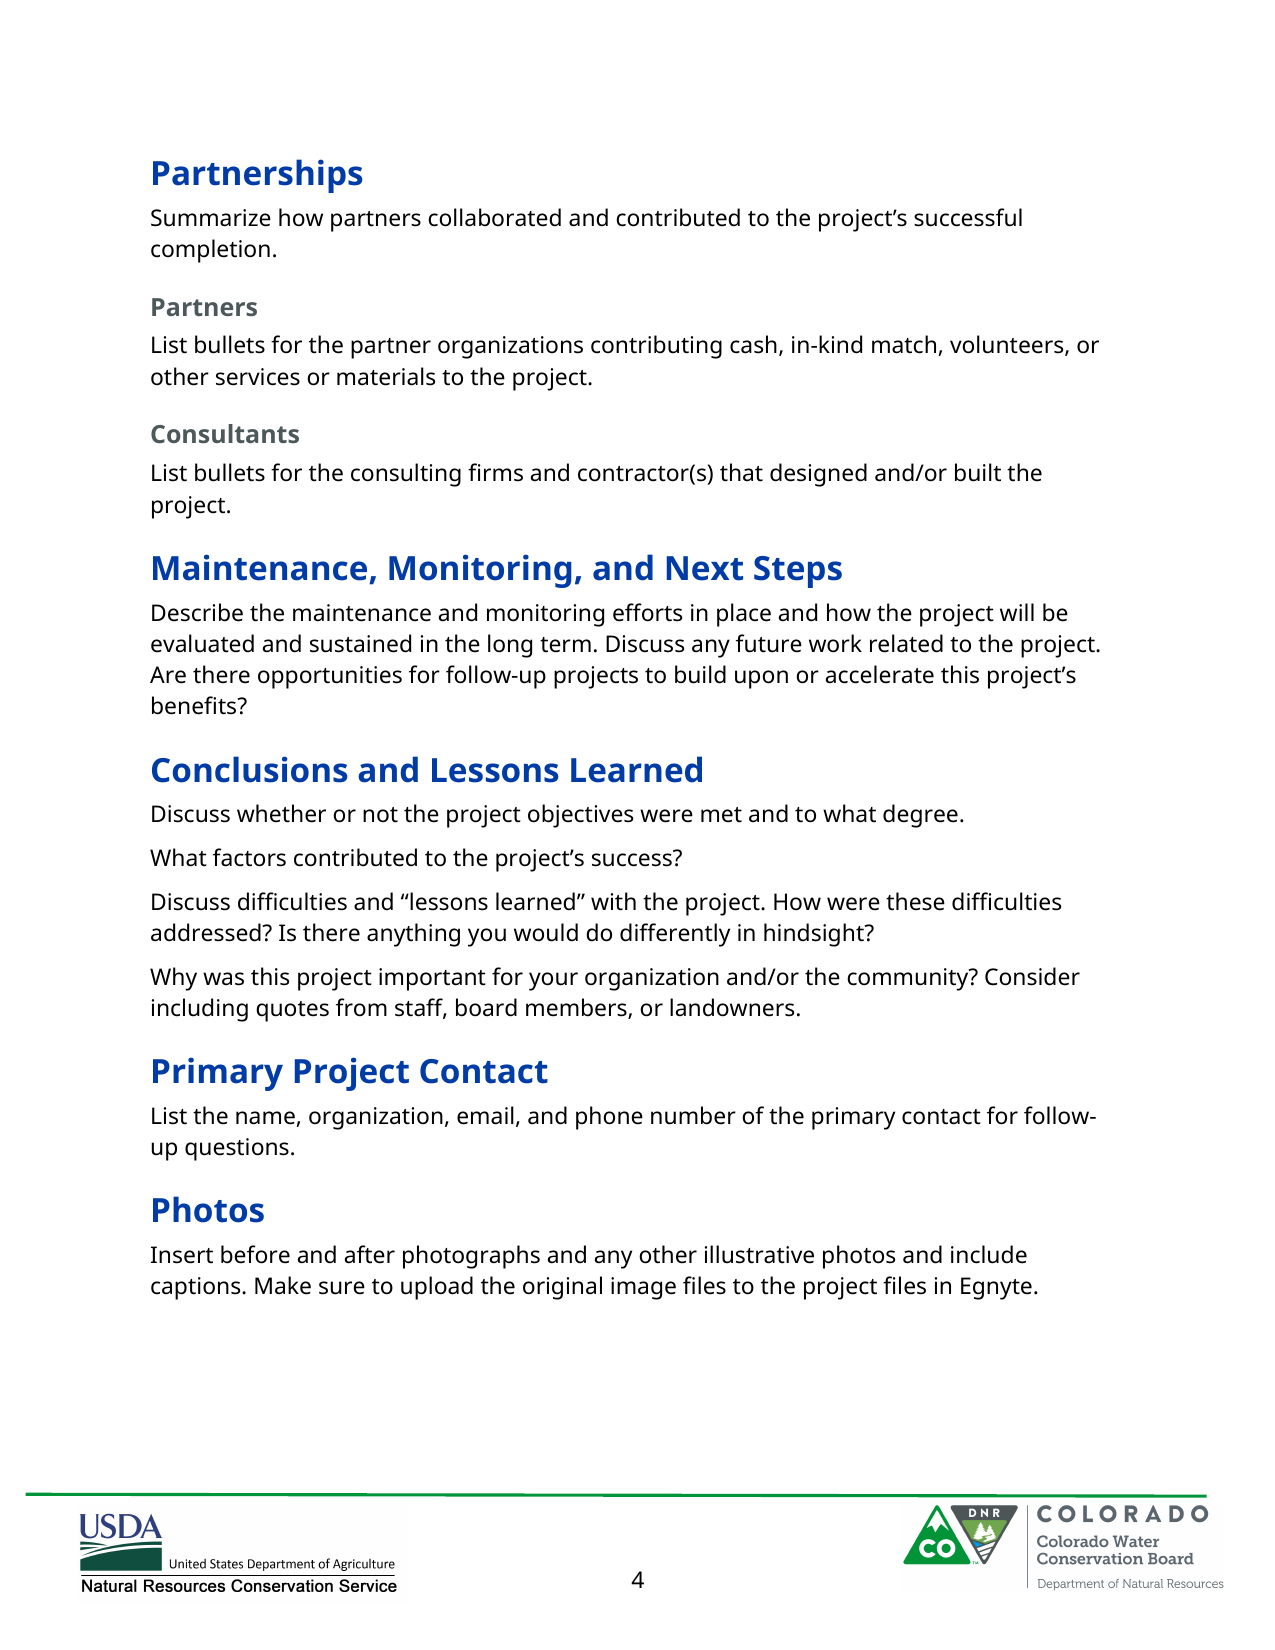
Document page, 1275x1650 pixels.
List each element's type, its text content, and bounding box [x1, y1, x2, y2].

text Discuss difficulties and “lessons learned” with the project. How were these difficulties addressed? Is there anything you would do differently in hindsight? [150, 886, 1125, 948]
text What factors contributed to the project’s success? [150, 842, 1125, 873]
text List the name, organization, email, and phone number of the primary contact for follow-up questions. [150, 1100, 1125, 1162]
text List bullets for the partner organizations contributing cash, in-kind match, volunteers, or other services or materials to the project. [150, 329, 1125, 392]
text Insert before and after photographs and any other illustrative photos and include captions. Make sure to upload the original image files to the project files in Egnyte. [150, 1239, 1125, 1301]
text List bullets for the consulting firms and contractor(s) that designed and/or built the project. [150, 457, 1125, 520]
text Summarize how partners collaborated and contributed to the project’s successful completion. [150, 202, 1125, 264]
text Discuss whether or not the project objectives were met and to what degree. [150, 798, 1125, 829]
subtitle Partnerships [150, 150, 1125, 195]
picture [902, 1504, 1224, 1591]
picture [78, 1504, 408, 1604]
text Why was this project important for your organization and/or the community? Consider including quotes from staff, board members, or landowners. [150, 961, 1125, 1023]
text Describe the maintenance and monitoring efforts in place and how the project will be evaluated and sustained in the long term. Discuss any future work related to the project. Are there opportunities for follow-up projects to build upon or accelerate this project’s benefits? [150, 596, 1125, 721]
subtitle Photos [150, 1187, 1125, 1233]
subtitle Conclusions and Lessons Learned [150, 746, 1125, 792]
subtitle Consultants [150, 417, 1125, 451]
subtitle Primary Project Contact [150, 1048, 1125, 1093]
subtitle Maintenance, Monitoring, and Next Steps [150, 545, 1125, 590]
subtitle Partners [150, 289, 1125, 323]
